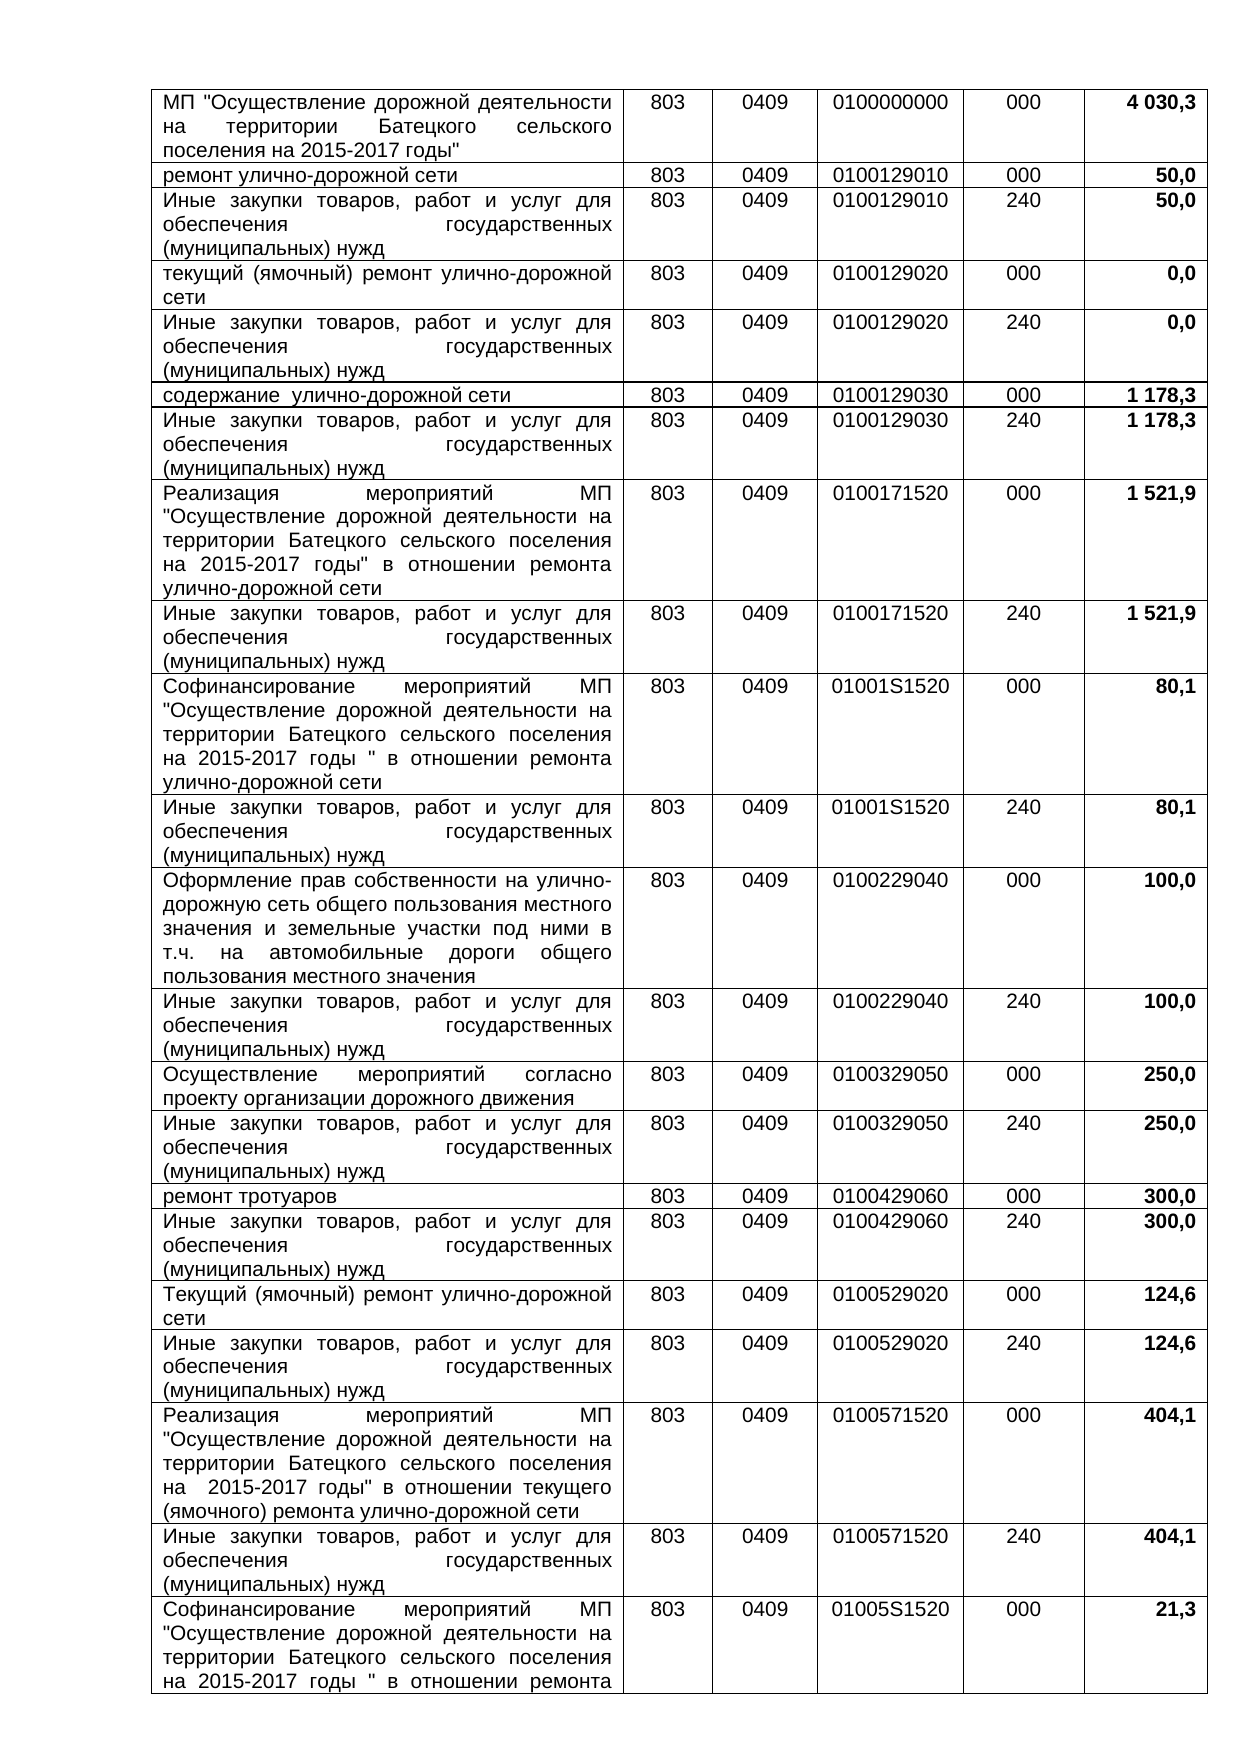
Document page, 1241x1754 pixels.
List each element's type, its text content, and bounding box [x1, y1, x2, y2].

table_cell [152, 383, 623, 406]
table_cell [152, 1597, 623, 1693]
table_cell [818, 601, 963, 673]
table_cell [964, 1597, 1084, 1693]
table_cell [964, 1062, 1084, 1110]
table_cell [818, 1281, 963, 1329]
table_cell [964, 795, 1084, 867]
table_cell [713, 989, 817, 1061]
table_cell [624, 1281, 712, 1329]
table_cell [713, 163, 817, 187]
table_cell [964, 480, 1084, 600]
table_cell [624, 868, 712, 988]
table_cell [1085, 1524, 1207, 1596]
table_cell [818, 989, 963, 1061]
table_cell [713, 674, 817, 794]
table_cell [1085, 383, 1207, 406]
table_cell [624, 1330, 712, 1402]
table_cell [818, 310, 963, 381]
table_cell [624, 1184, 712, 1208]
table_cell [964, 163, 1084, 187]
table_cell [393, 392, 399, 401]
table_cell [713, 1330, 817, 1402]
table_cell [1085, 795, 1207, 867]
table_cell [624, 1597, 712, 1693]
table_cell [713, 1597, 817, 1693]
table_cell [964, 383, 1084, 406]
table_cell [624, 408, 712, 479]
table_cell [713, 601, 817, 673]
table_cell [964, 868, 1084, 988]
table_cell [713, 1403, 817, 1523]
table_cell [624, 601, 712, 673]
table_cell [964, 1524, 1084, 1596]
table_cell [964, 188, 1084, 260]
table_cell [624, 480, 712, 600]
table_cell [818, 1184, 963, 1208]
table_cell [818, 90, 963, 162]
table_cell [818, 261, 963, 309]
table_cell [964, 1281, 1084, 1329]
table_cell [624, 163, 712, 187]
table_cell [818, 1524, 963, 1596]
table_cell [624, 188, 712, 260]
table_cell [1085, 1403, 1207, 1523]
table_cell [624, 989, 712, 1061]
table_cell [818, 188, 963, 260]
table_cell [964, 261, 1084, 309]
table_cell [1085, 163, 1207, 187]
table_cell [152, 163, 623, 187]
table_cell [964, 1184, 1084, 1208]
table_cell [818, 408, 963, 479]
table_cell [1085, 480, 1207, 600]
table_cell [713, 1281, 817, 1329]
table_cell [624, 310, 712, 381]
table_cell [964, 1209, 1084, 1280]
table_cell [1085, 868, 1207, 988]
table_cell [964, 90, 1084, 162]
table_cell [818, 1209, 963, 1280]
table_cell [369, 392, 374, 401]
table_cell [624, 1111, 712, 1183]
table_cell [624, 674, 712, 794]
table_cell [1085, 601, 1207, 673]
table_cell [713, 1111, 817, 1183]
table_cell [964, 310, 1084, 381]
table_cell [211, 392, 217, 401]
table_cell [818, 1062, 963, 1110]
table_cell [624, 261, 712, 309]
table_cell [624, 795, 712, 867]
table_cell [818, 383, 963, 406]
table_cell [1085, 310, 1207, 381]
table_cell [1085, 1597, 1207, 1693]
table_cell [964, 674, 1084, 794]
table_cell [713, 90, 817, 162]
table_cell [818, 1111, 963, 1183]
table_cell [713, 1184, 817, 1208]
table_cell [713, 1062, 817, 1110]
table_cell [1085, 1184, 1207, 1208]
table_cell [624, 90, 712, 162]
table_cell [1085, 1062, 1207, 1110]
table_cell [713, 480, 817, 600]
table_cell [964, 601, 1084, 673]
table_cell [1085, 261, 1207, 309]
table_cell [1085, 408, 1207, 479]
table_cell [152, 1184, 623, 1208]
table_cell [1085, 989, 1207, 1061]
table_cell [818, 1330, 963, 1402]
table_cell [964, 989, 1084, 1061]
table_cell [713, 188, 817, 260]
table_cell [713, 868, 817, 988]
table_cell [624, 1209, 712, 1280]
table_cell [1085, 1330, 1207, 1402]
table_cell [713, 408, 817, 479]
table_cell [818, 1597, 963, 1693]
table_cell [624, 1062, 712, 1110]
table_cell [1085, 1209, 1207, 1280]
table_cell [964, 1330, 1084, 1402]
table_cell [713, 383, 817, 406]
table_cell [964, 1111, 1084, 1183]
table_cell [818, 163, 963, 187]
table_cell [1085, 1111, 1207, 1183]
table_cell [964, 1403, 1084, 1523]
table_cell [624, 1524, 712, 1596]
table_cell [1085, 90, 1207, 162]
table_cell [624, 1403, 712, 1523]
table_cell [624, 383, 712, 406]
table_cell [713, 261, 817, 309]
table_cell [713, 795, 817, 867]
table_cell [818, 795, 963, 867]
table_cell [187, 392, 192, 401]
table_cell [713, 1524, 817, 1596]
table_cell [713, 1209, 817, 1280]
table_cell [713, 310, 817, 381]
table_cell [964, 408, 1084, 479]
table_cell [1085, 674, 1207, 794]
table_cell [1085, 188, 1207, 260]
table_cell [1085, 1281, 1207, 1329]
